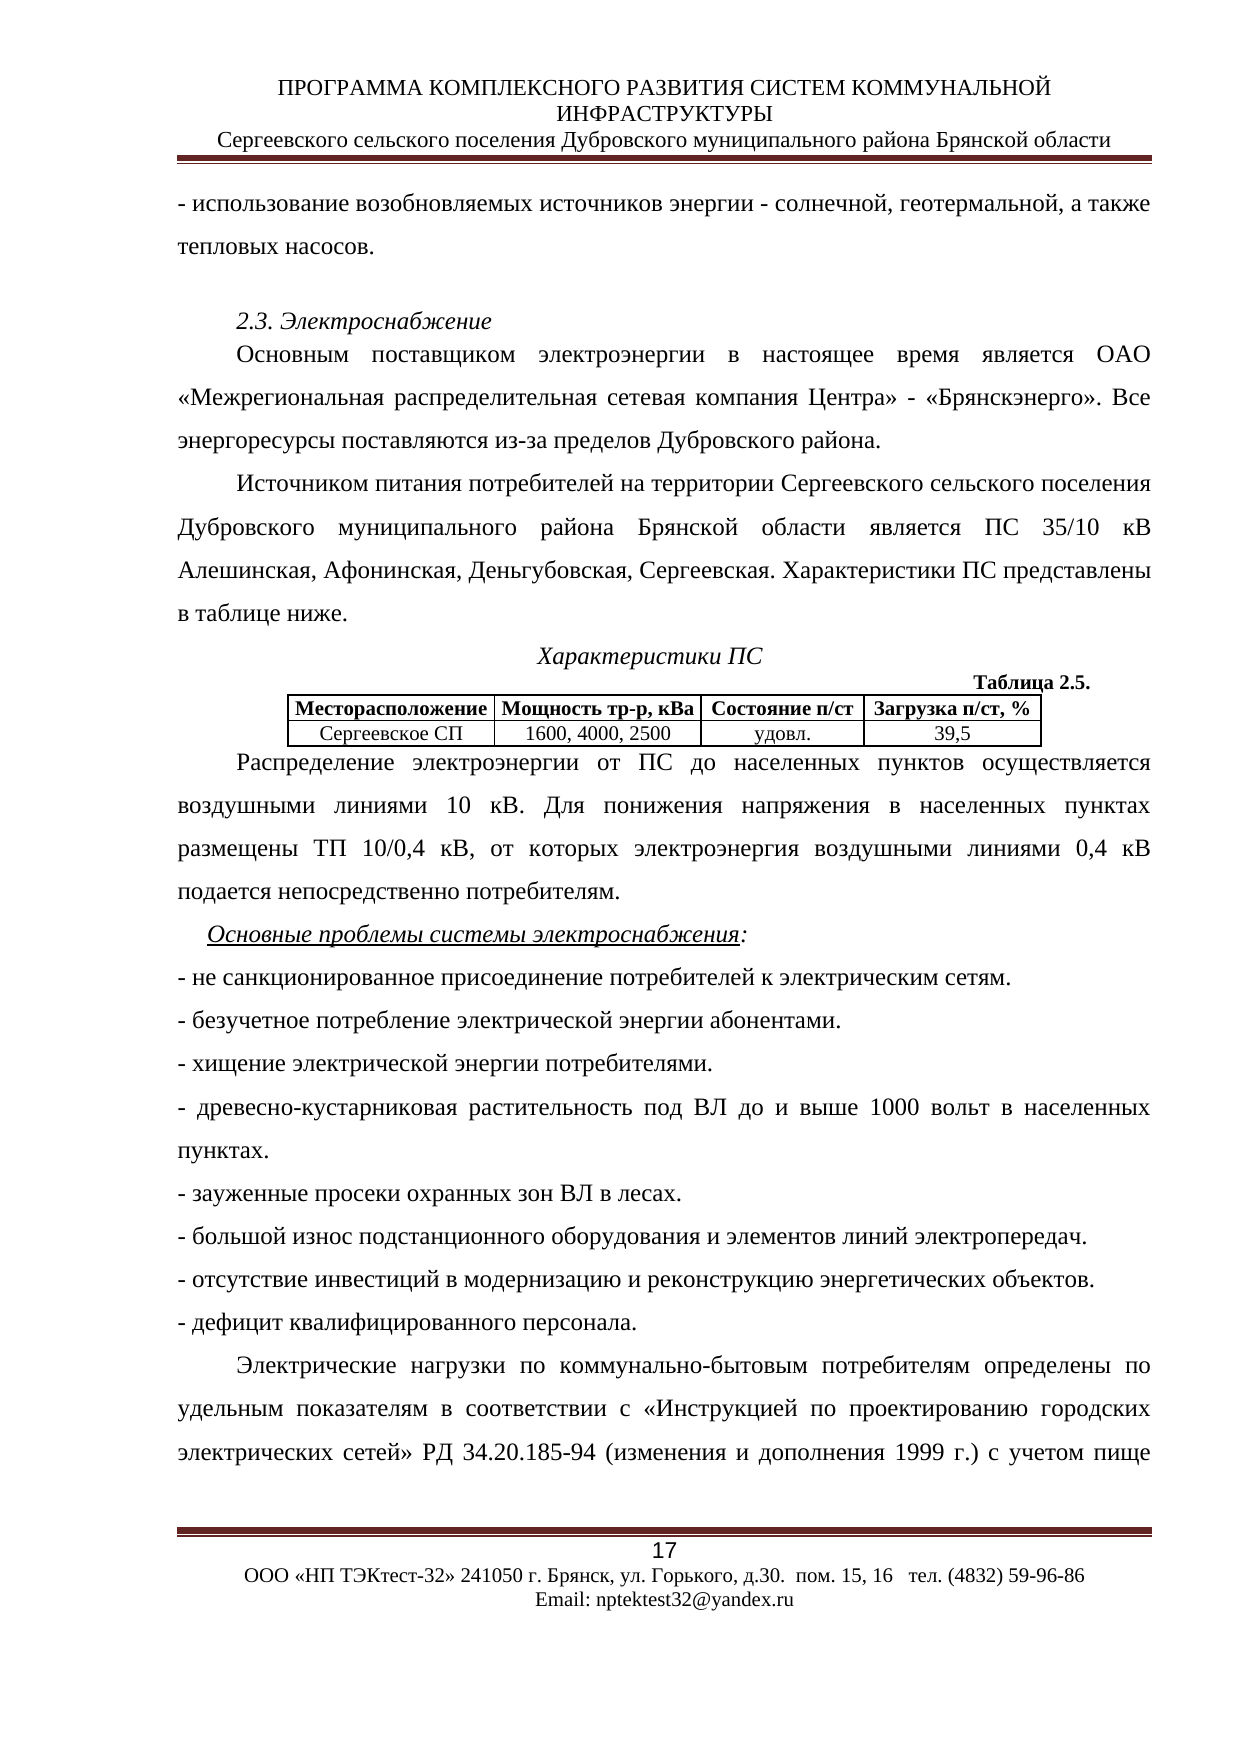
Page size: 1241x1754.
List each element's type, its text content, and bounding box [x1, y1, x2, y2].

text Характеристики ПС [148, 641, 1152, 670]
text - зауженные просеки охранных зон ВЛ в лесах. [177, 1178, 1152, 1207]
table_cell Сергеевское СП [289, 721, 494, 745]
text 2.3. Электроснабжение [177, 306, 1152, 335]
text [177, 1350, 1152, 1465]
table_header Состояние п/ст [702, 696, 863, 719]
table_cell 39,5 [865, 721, 1040, 745]
text Основным поставщиком электроэнергии в настоящее время является ОАО «Межрегиональная распределительная сетевая компания Центра» - «Брянскэнерго». Все энергоресурсы поставляются из-за пределов Дубровского района. [177, 339, 1152, 454]
table_cell удовл. [702, 721, 863, 745]
text - дефицит квалифицированного персонала. [177, 1307, 1152, 1336]
table_header Загрузка п/ст, % [865, 696, 1040, 719]
table_header Мощность тр-р, кВа [495, 696, 700, 719]
text Таблица 2.5. [177, 670, 1152, 694]
text - безучетное потребление электрической энергии абонентами. [177, 1005, 1152, 1034]
table_header Месторасположение [289, 696, 494, 719]
table_cell 1600, 4000, 2500 [495, 721, 700, 745]
text - не санкционированное присоединение потребителей к электрическим сетям. [177, 962, 1152, 991]
text Источником питания потребителей на территории Сергеевского сельского поселения Дубровского муниципального района Брянской области является ПС 35/10 кВ Алешинская, Афонинская, Деньгубовская, Сергеевская. Характеристики ПС представлены в таблице ниже. [177, 468, 1152, 627]
text - использование возобновляемых источников энергии - солнечной, геотермальной, а также тепловых насосов. [177, 188, 1152, 260]
text - большой износ подстанционного оборудования и элементов линий электропередач. [177, 1221, 1152, 1250]
text Распределение электроэнергии от ПС до населенных пунктов осуществляется воздушными линиями 10 кВ. Для понижения напряжения в населенных пунктах размещены ТП 10/0,4 кВ, от которых электроэнергия воздушными линиями 0,4 кВ подается непосредственно потребителям. [177, 747, 1152, 905]
text - отсутствие инвестиций в модернизацию и реконструкцию энергетических объектов. [177, 1264, 1152, 1293]
text - хищение электрической энергии потребителями. [177, 1048, 1152, 1077]
text - древесно-кустарниковая растительность под ВЛ до и выше 1000 вольт в населенных пунктах. [177, 1092, 1152, 1163]
text Основные проблемы системы электроснабжения: [177, 919, 1152, 948]
